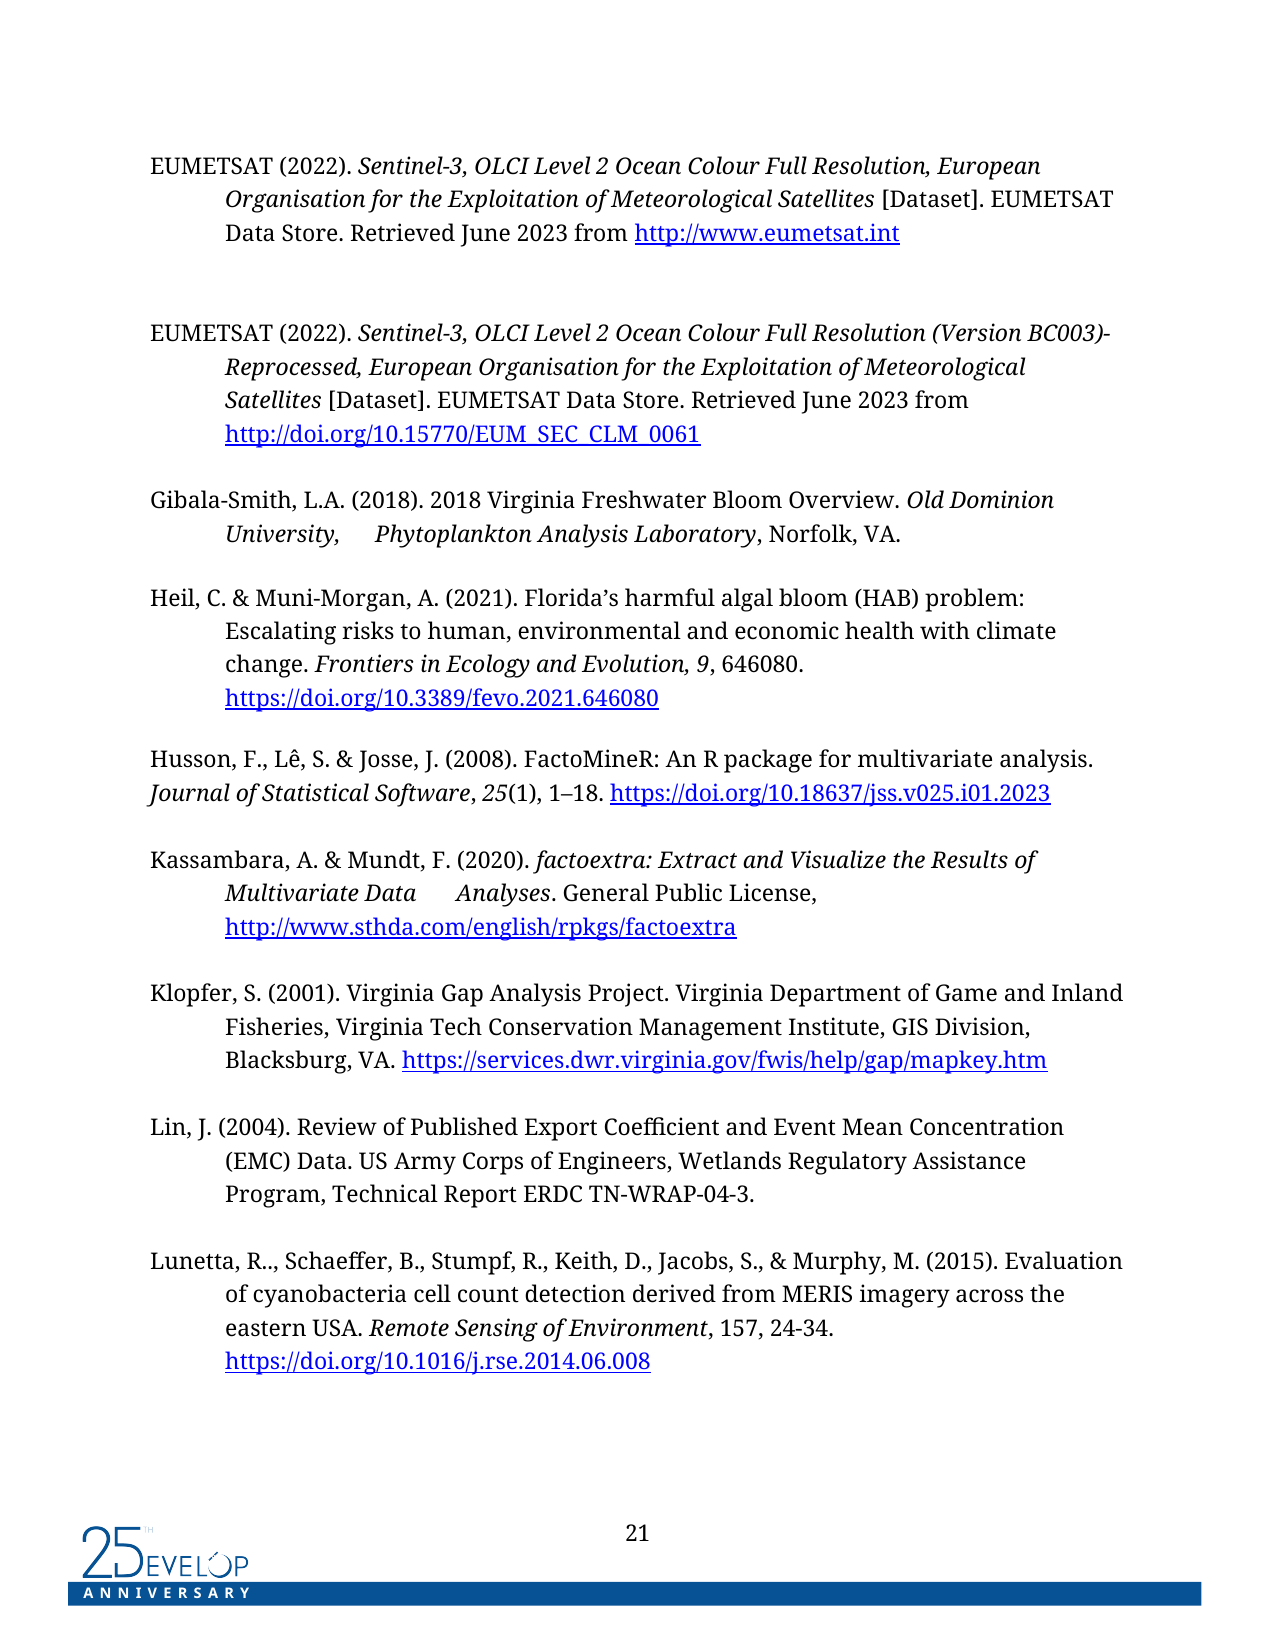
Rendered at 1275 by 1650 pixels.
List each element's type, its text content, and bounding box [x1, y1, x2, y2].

text Husson, F., Lê, S. & Josse, J. (2008). FactoMineR: An R package for multivariate analysis. Journal of Statistical Software, 25(1), 1–18. https://doi.org/10.18637/jss.v025.i01.2023 [150, 743, 1125, 808]
text Kassambara, A. & Mundt, F. (2020). factoextra: Extract and Visualize the Results of Multivariate Data Analyses. General Public License, http://www.sthda.com/english/rpkgs/factoextra [150, 844, 1125, 942]
text Gibala-Smith, L.A. (2018). 2018 Virginia Freshwater Bloom Overview. Old Dominion University, Phytoplankton Analysis Laboratory, Norfolk, VA. [150, 484, 1125, 549]
text Lunetta, R.., Schaeffer, B., Stumpf, R., Keith, D., Jacobs, S., & Murphy, M. (2015). Evaluation of cyanobacteria cell count detection derived from MERIS imagery across the eastern USA. Remote Sensing of Environment, 157, 24-34. https://doi.org/10.1016/j.rse.2014.06.008 [150, 1245, 1125, 1376]
text Lin, J. (2004). Review of Published Export Coefficient and Event Mean Concentration (EMC) Data. US Army Corps of Engineers, Wetlands Regulatory Assistance Program, Technical Report ERDC TN-WRAP-04-3. [150, 1111, 1125, 1209]
text Klopfer, S. (2001). Virginia Gap Analysis Project. Virginia Department of Game and Inland Fisheries, Virginia Tech Conservation Management Institute, GIS Division, Blacksburg, VA. https://services.dwr.virginia.gov/fwis/help/gap/mapkey.htm [150, 977, 1125, 1076]
text Heil, C. & Muni-Morgan, A. (2021). Florida’s harmful algal bloom (HAB) problem: Escalating risks to human, environmental and economic health with climate change. Frontiers in Ecology and Evolution, 9, 646080. https://doi.org/10.3389/fevo.2021.646080 [150, 581, 1125, 713]
text EUMETSAT (2022). Sentinel-3, OLCI Level 2 Ocean Colour Full Resolution, European Organisation for the Exploitation of Meteorological Satellites [Dataset]. EUMETSAT Data Store. Retrieved June 2023 from http://www.eumetsat.int [150, 150, 1125, 248]
text EUMETSAT (2022). Sentinel-3, OLCI Level 2 Ocean Colour Full Resolution (Version BC003)-Reprocessed, European Organisation for the Exploitation of Meteorological Satellites [Dataset]. EUMETSAT Data Store. Retrieved June 2023 from http://doi.org/10.15770/EUM_SEC_CLM_0061 [150, 317, 1125, 449]
picture [75, 1518, 256, 1581]
